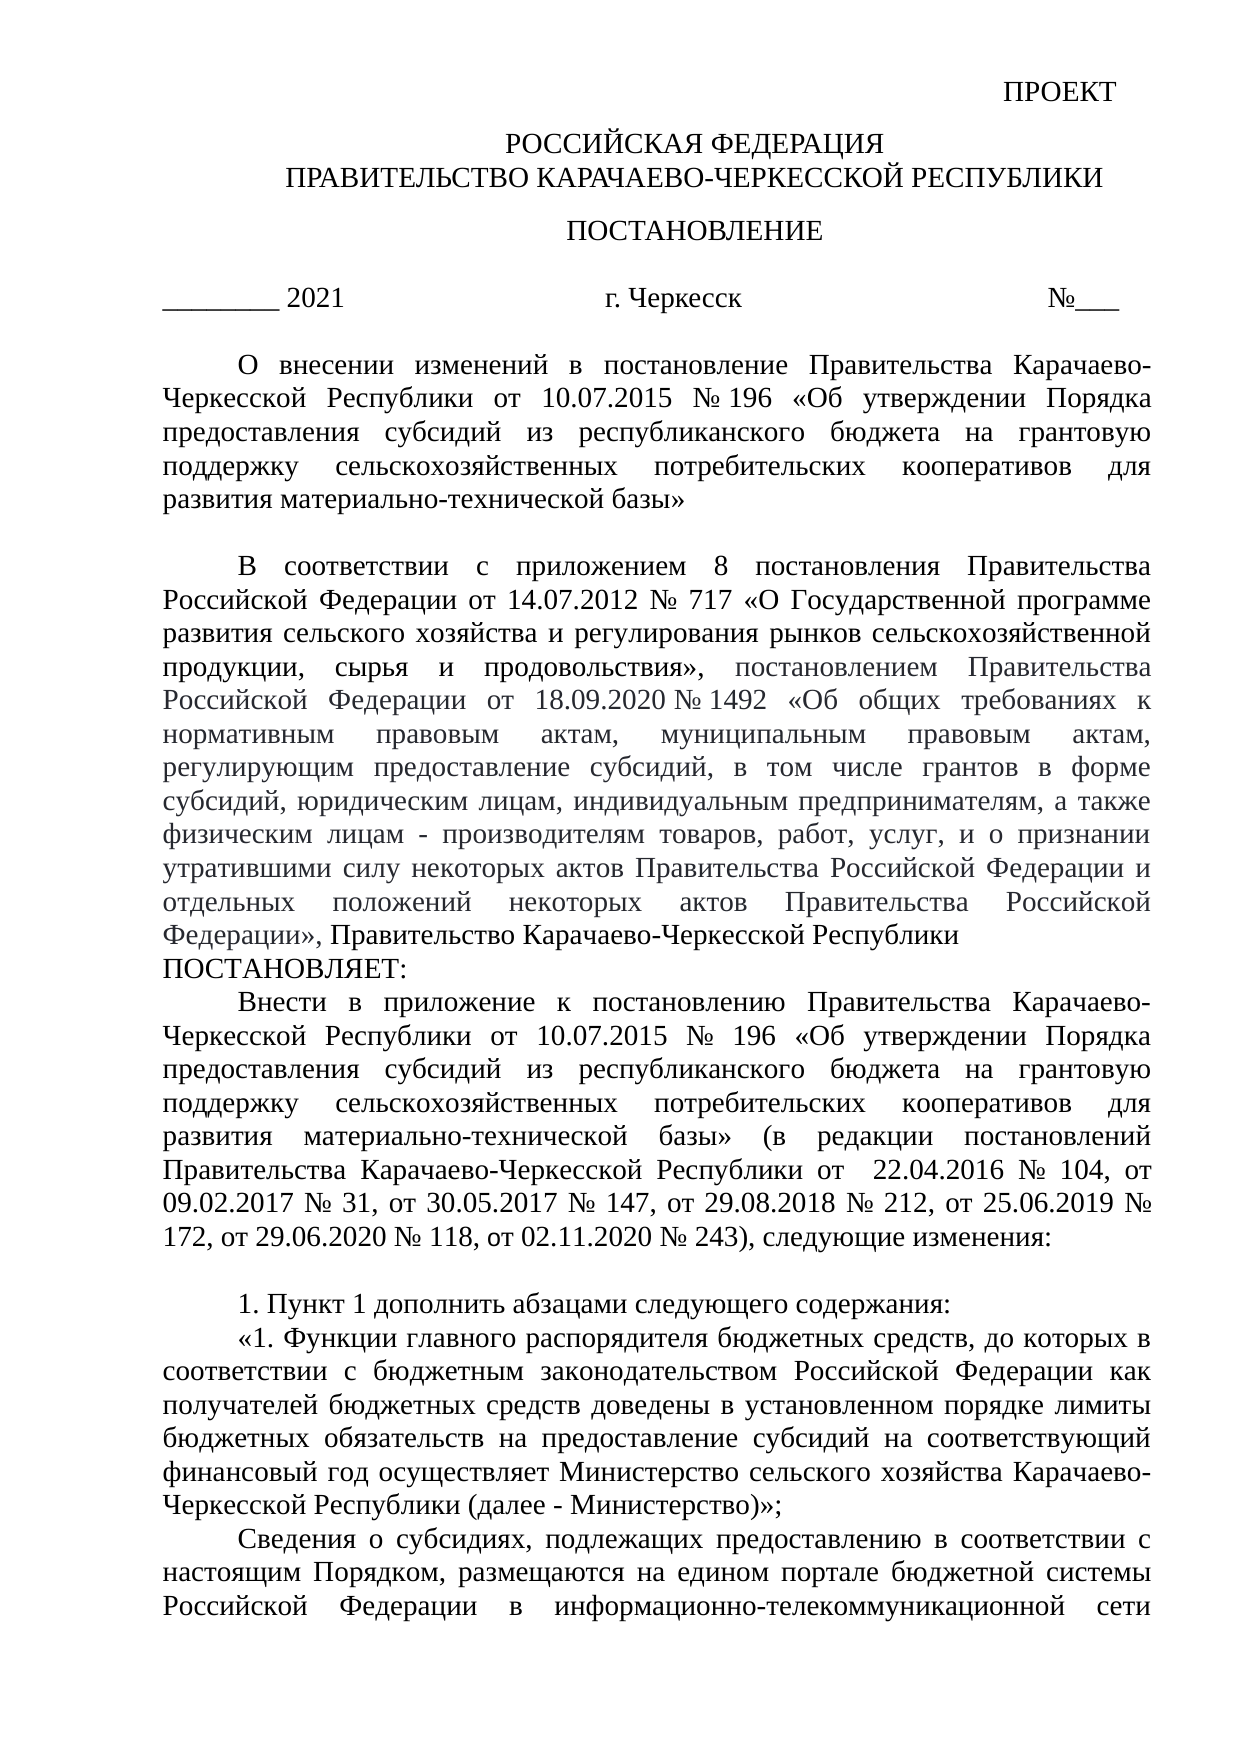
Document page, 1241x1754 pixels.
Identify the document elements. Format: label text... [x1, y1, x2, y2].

text О внесении изменений в постановление Правительства Карачаево-Черкесской Республики от 10.07.2015 № 196 «Об утверждении Порядка предоставления субсидий из республиканского бюджета на грантовую поддержку сельскохозяйственных потребительских кооперативов для развития материально-технической базы» [162, 347, 1152, 515]
text РОССИЙСКАЯ ФЕДЕРАЦИЯ [162, 127, 1152, 160]
text ПРАВИТЕЛЬСТВО КАРАЧАЕВО-ЧЕРКЕССКОЙ РЕСПУБЛИКИ [162, 160, 1152, 194]
text ПОСТАНОВЛЯЕТ: [162, 951, 1152, 984]
text ________ 2021 г. Черкесск №___ [162, 280, 1152, 313]
list ПРОЕКТ [901, 74, 1152, 107]
text ПОСТАНОВЛЕНИЕ [162, 213, 1152, 246]
text «1. Функции главного распорядителя бюджетных средств, до которых в соответствии с бюджетным законодательством Российской Федерации как получателей бюджетных средств доведены в установленном порядке лимиты бюджетных обязательств на предоставление субсидий на соответствующий финансовый год осуществляет Министерство сельского хозяйства Карачаево-Черкесской Республики (далее - Министерство)»; [162, 1320, 1152, 1521]
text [162, 1521, 1152, 1622]
text Внести в приложение к постановлению Правительства Карачаево-Черкесской Республики от 10.07.2015 № 196 «Об утверждении Порядка предоставления субсидий из республиканского бюджета на грантовую поддержку сельскохозяйственных потребительских кооперативов для развития материально-технической базы» (в редакции постановлений Правительства Карачаево-Черкесской Республики от 22.04.2016 № 104, от 09.02.2017 № 31, от 30.05.2017 № 147, от 29.08.2018 № 212, от 25.06.2019 № 172, от 29.06.2020 № 118, от 02.11.2020 № 243), следующие изменения: [162, 984, 1152, 1253]
text В соответствии с приложением 8 постановления Правительства Российской Федерации от 14.07.2012 № 717 «О Государственной программе развития сельского хозяйства и регулирования рынков сельскохозяйственной продукции, сырья и продовольствия», постановлением Правительства Российской Федерации от 18.09.2020 № 1492 «Об общих требованиях к нормативным правовым актам, муниципальным правовым актам, регулирующим предоставление субсидий, в том числе грантов в форме субсидий, юридическим лицам, индивидуальным предпринимателям, а также физическим лицам - производителям товаров, работ, услуг, и о признании утратившими силу некоторых актов Правительства Российской Федерации и отдельных положений некоторых актов Правительства Российской Федерации», Правительство Карачаево-Черкесской Республики [162, 548, 1152, 951]
text 1. Пункт 1 дополнить абзацами следующего содержания: [162, 1286, 1152, 1320]
